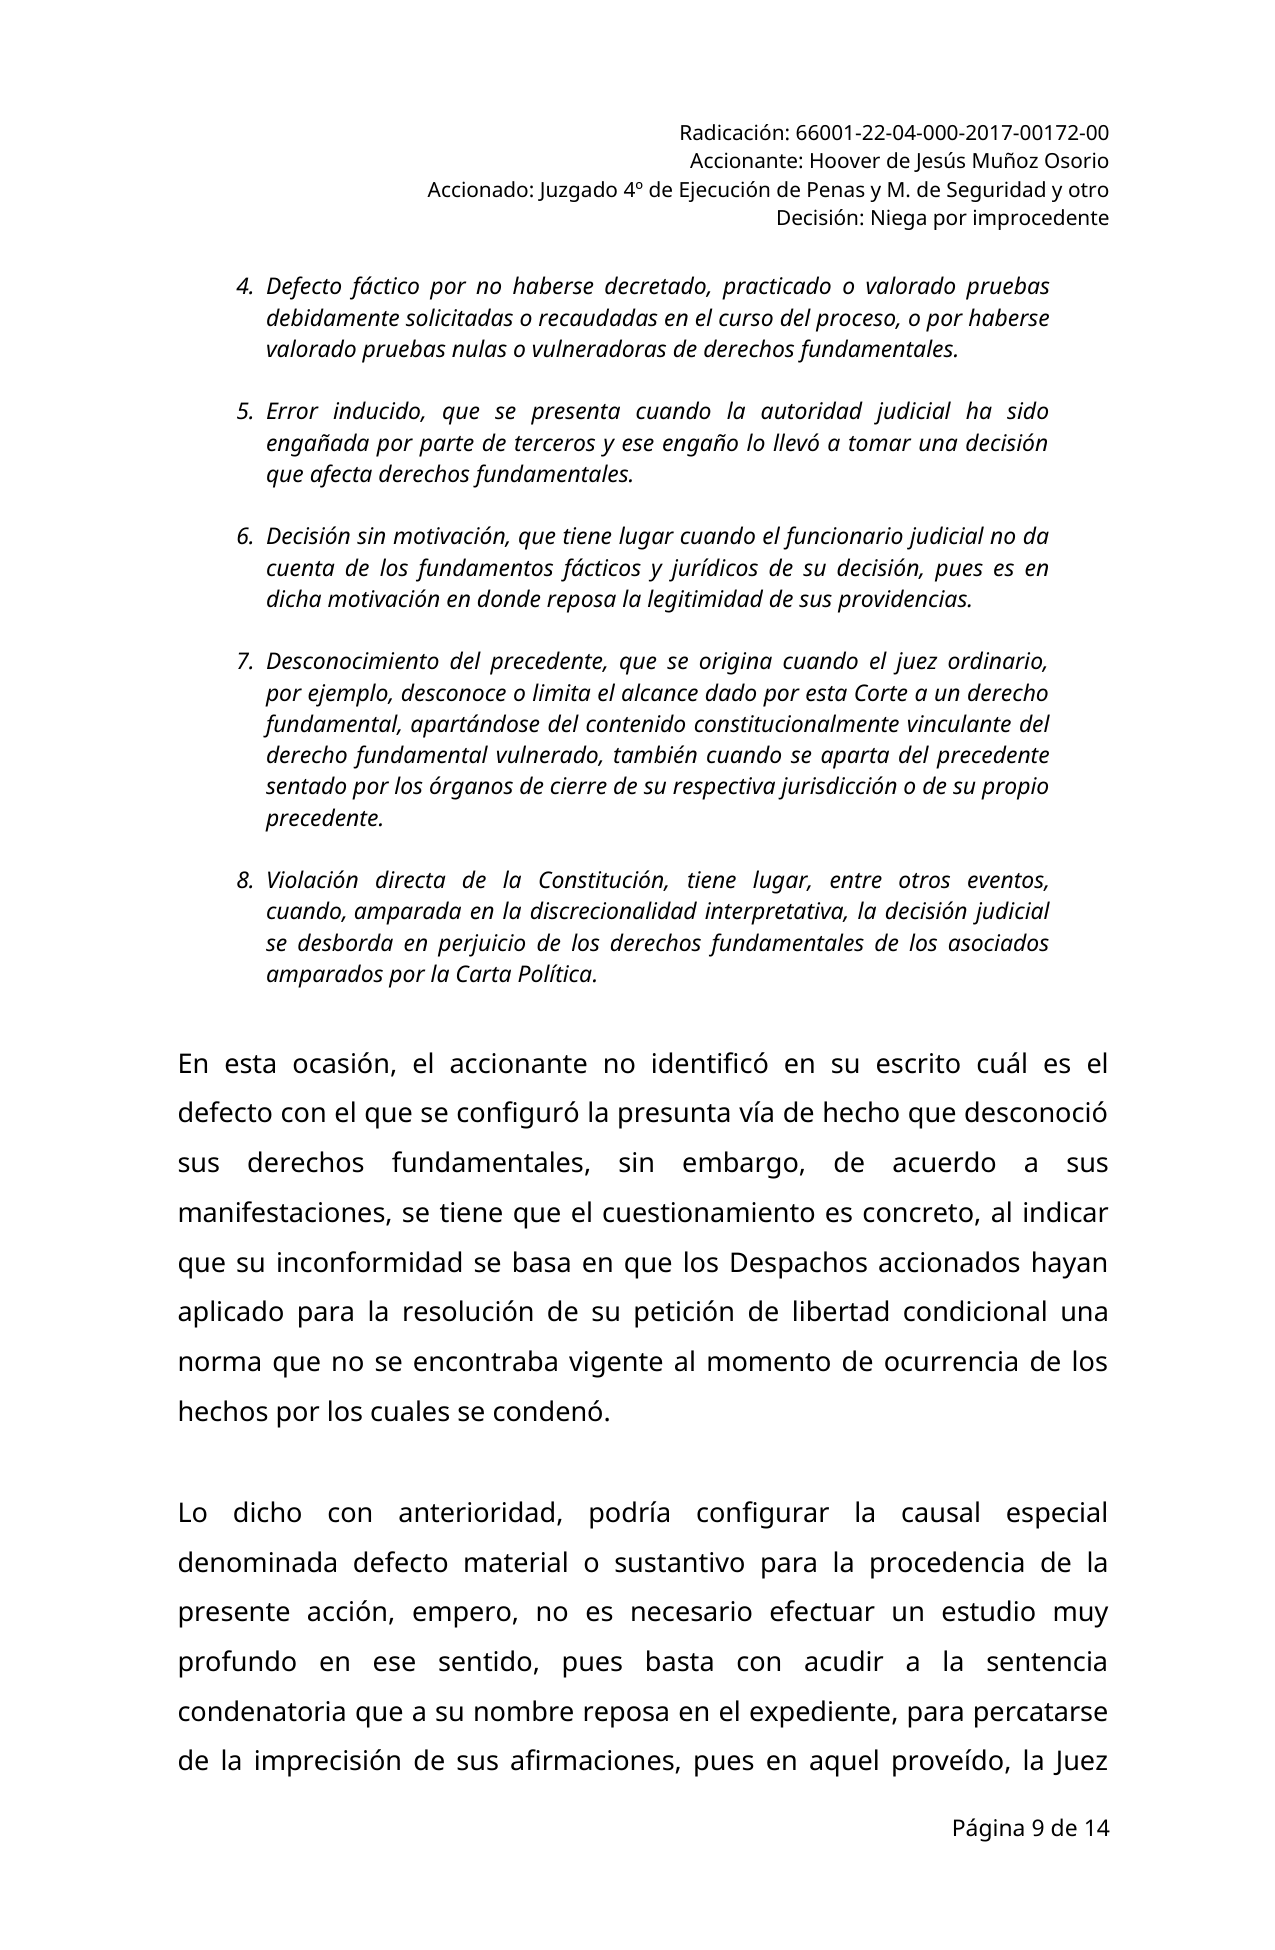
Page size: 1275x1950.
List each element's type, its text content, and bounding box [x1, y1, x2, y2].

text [177, 1493, 1109, 1779]
list Error inducido, que se presenta cuando la autoridad judicial ha sido engañada por parte de terceros y ese engaño lo llevó a tomar una decisión que afecta derechos fundamentales. [236, 395, 1051, 489]
list Desconocimiento del precedente, que se origina cuando el juez ordinario, por ejemplo, desconoce o limita el alcance dado por esta Corte a un derecho fundamental, apartándose del contenido constitucionalmente vinculante del derecho fundamental vulnerado, también cuando se aparta del precedente sentado por los órganos de cierre de su respectiva jurisdicción o de su propio precedente. [236, 645, 1051, 833]
list Violación directa de la Constitución, tiene lugar, entre otros eventos, cuando, amparada en la discrecionalidad interpretativa, la decisión judicial se desborda en perjuicio de los derechos fundamentales de los asociados amparados por la Carta Política. [236, 864, 1051, 989]
text En esta ocasión, el accionante no identificó en su escrito cuál es el defecto con el que se configuró la presunta vía de hecho que desconoció sus derechos fundamentales, sin embargo, de acuerdo a sus manifestaciones, se tiene que el cuestionamiento es concreto, al indicar que su inconformidad se basa en que los Despachos accionados hayan aplicado para la resolución de su petición de libertad condicional una norma que no se encontraba vigente al momento de ocurrencia de los hechos por los cuales se condenó. [177, 1044, 1109, 1429]
list Decisión sin motivación, que tiene lugar cuando el funcionario judicial no da cuenta de los fundamentos fácticos y jurídicos de su decisión, pues es en dicha motivación en donde reposa la legitimidad de sus providencias. [236, 520, 1051, 614]
list Defecto fáctico por no haberse decretado, practicado o valorado pruebas debidamente solicitadas o recaudadas en el curso del proceso, o por haberse valorado pruebas nulas o vulneradoras de derechos fundamentales. [236, 270, 1051, 364]
